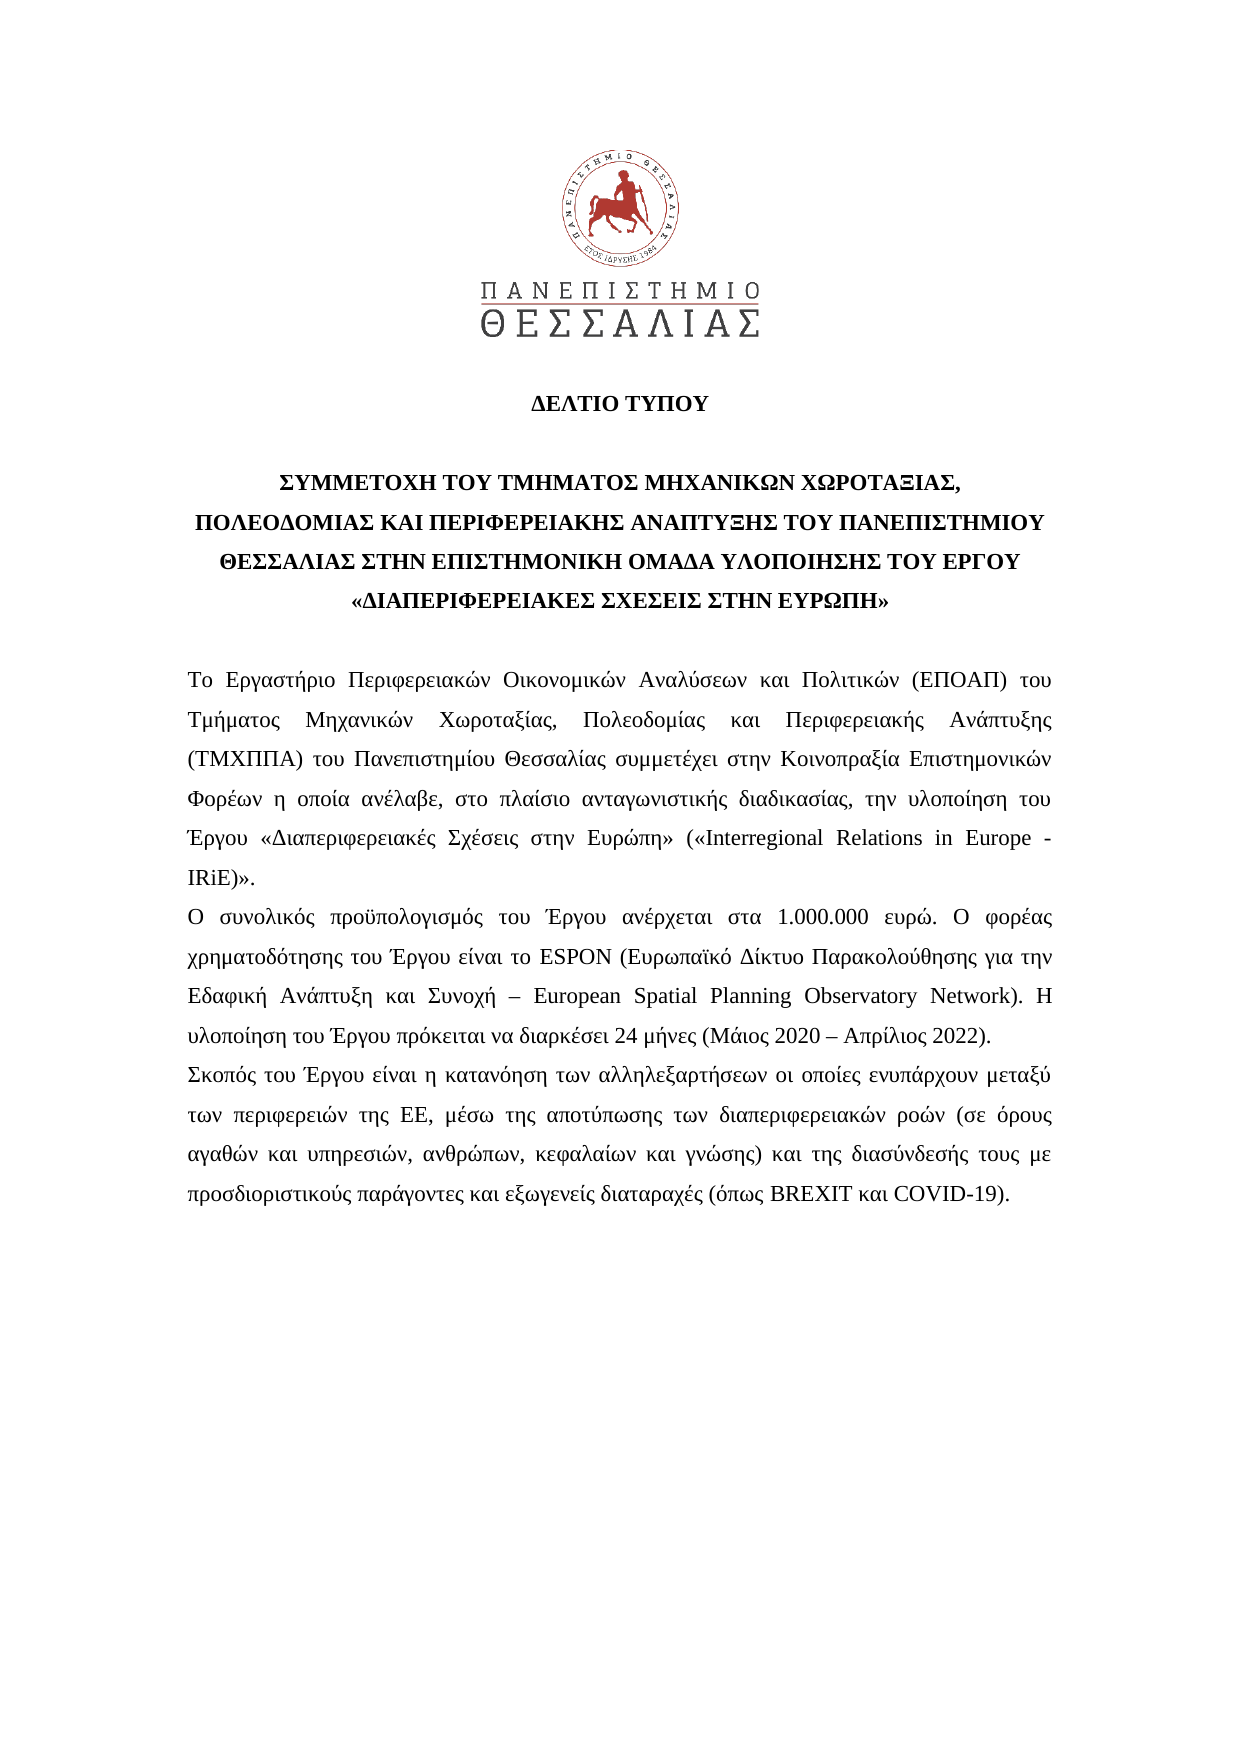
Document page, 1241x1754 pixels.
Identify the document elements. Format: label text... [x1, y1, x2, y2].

text Ο συνολικός προϋπολογισμός του Έργου ανέρχεται στα 1.000.000 ευρώ. Ο φορέας χρηματοδότησης του Έργου είναι το ESPON (Ευρωπαϊκό Δίκτυο Παρακολούθησης για την Εδαφική Ανάπτυξη και Συνοχή – European Spatial Planning Observatory Network). Η υλοποίηση του Έργου πρόκειται να διαρκέσει 24 μήνες (Μάιος 2020 – Απρίλιος 2022). [187, 903, 1053, 1048]
text Σκοπός του Έργου είναι η κατανόηση των αλληλεξαρτήσεων οι οποίες ενυπάρχουν μεταξύ των περιφερειών της ΕΕ, μέσω της αποτύπωσης των διαπεριφερειακών ροών (σε όρους αγαθών και υπηρεσιών, ανθρώπων, κεφαλαίων και γνώσης) και της διασύνδεσής τους με προσδιοριστικούς παράγοντες και εξωγενείς διαταραχές (όπως BREXIT και COVID-19). [187, 1061, 1053, 1206]
text ΣΥΜΜΕΤΟΧΗ ΤΟΥ ΤΜΗΜΑΤΟΣ ΜΗΧΑΝΙΚΩΝ ΧΩΡΟΤΑΞΙΑΣ, ΠΟΛΕΟΔΟΜΙΑΣ ΚΑΙ ΠΕΡΙΦΕΡΕΙΑΚΗΣ ΑΝΑΠΤΥΞΗΣ ΤΟΥ ΠΑΝΕΠΙΣΤΗΜΙΟΥ ΘΕΣΣΑΛΙΑΣ ΣΤΗΝ ΕΠΙΣΤΗΜΟΝΙΚΗ ΟΜΑΔΑ ΥΛΟΠΟΙΗΣΗΣ ΤΟΥ ΕΡΓΟΥ «ΔΙΑΠΕΡΙΦΕΡΕΙΑΚΕΣ ΣΧΕΣΕΙΣ ΣΤΗΝ ΕΥΡΩΠΗ» [187, 469, 1053, 614]
text Το Εργαστήριο Περιφερειακών Οικονομικών Αναλύσεων και Πολιτικών (ΕΠΟΑΠ) του Τμήματος Μηχανικών Χωροταξίας, Πολεοδομίας και Περιφερειακής Ανάπτυξης (ΤΜΧΠΠΑ) του Πανεπιστημίου Θεσσαλίας συμμετέχει στην Κοινοπραξία Επιστημονικών Φορέων η οποία ανέλαβε, στο πλαίσιο ανταγωνιστικής διαδικασίας, την υλοποίηση του Έργου «Διαπεριφερειακές Σχέσεις στην Ευρώπη» («Interregional Relations in Europe - IRiE)». [187, 667, 1053, 890]
picture [481, 150, 759, 337]
text ΔΕΛΤΙΟ ΤΥΠΟΥ [187, 390, 1053, 417]
